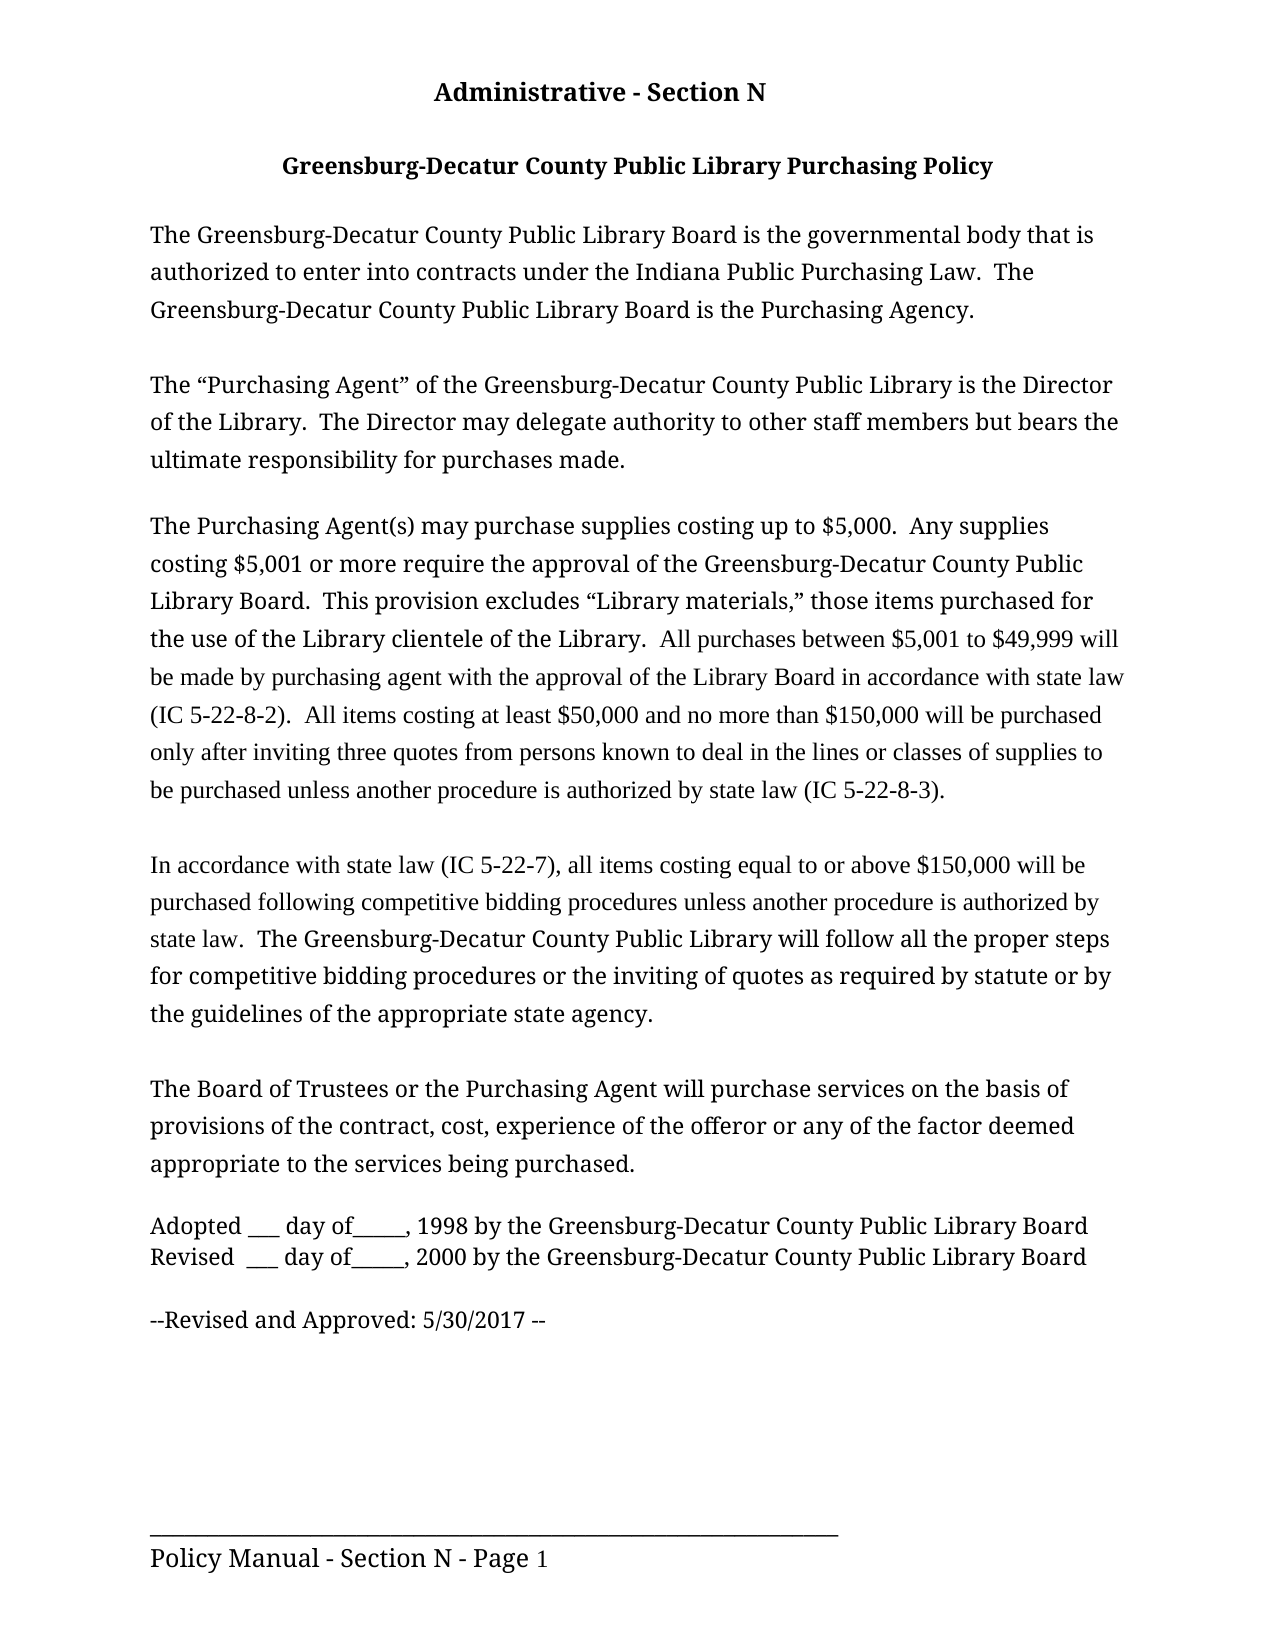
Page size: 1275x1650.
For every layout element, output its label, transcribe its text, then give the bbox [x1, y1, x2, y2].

text The Purchasing Agent(s) may purchase supplies costing up to $5,000. Any supplies costing $5,001 or more require the approval of the Greensburg-Decatur County Public Library Board. This provision excludes “Library materials,” those items purchased for the use of the Library clientele of the Library. All purchases between $5,001 to $49,999 will be made by purchasing agent with the approval of the Library Board in accordance with state law (IC 5-22-8-2). All items costing at least $50,000 and no more than $150,000 will be purchased only after inviting three quotes from persons known to deal in the lines or classes of supplies to be purchased unless another procedure is authorized by state law (IC 5-22-8-3). [150, 504, 1125, 804]
text The Board of Trustees or the Purchasing Agent will purchase services on the basis of provisions of the contract, cost, experience of the offeror or any of the factor deemed appropriate to the services being purchased. [150, 1066, 1125, 1179]
text Greensburg-Decatur Public Library Purchasing Policy [150, 150, 1125, 181]
text The Greensburg-Decatur County Public Library Board is the governmental body that is authorized to enter into contracts under the Indiana Public Purchasing Law. The Greensburg-Decatur County Public Library Board is the Purchasing Agency. [150, 212, 1125, 325]
text The “Purchasing Agent” of the Greensburg-Decatur County Public Library is the Director of the Library. The Director may delegate authority to other staff members but bears the ultimate responsibility for purchases made. [150, 362, 1125, 475]
text In accordance with state law (IC 5-22-7), all items costing equal to or above $150,000 will be purchased following competitive bidding procedures unless another procedure is authorized by state law. The Greensburg-Decatur County Public Library will follow all the proper steps for competitive bidding procedures or the inviting of quotes as required by statute or by the guidelines of the appropriate state agency. [150, 841, 1125, 1029]
text Adopted ___ day of_____, 1998 by the Greensburg-Decatur County Public Library Board [150, 1210, 1125, 1241]
text --Revised and Approved: 5/30/2017 -- [150, 1304, 1125, 1335]
text Revised ___ day of_____, 2000 by the Greensburg-Decatur County Public Library Board [150, 1241, 1125, 1272]
